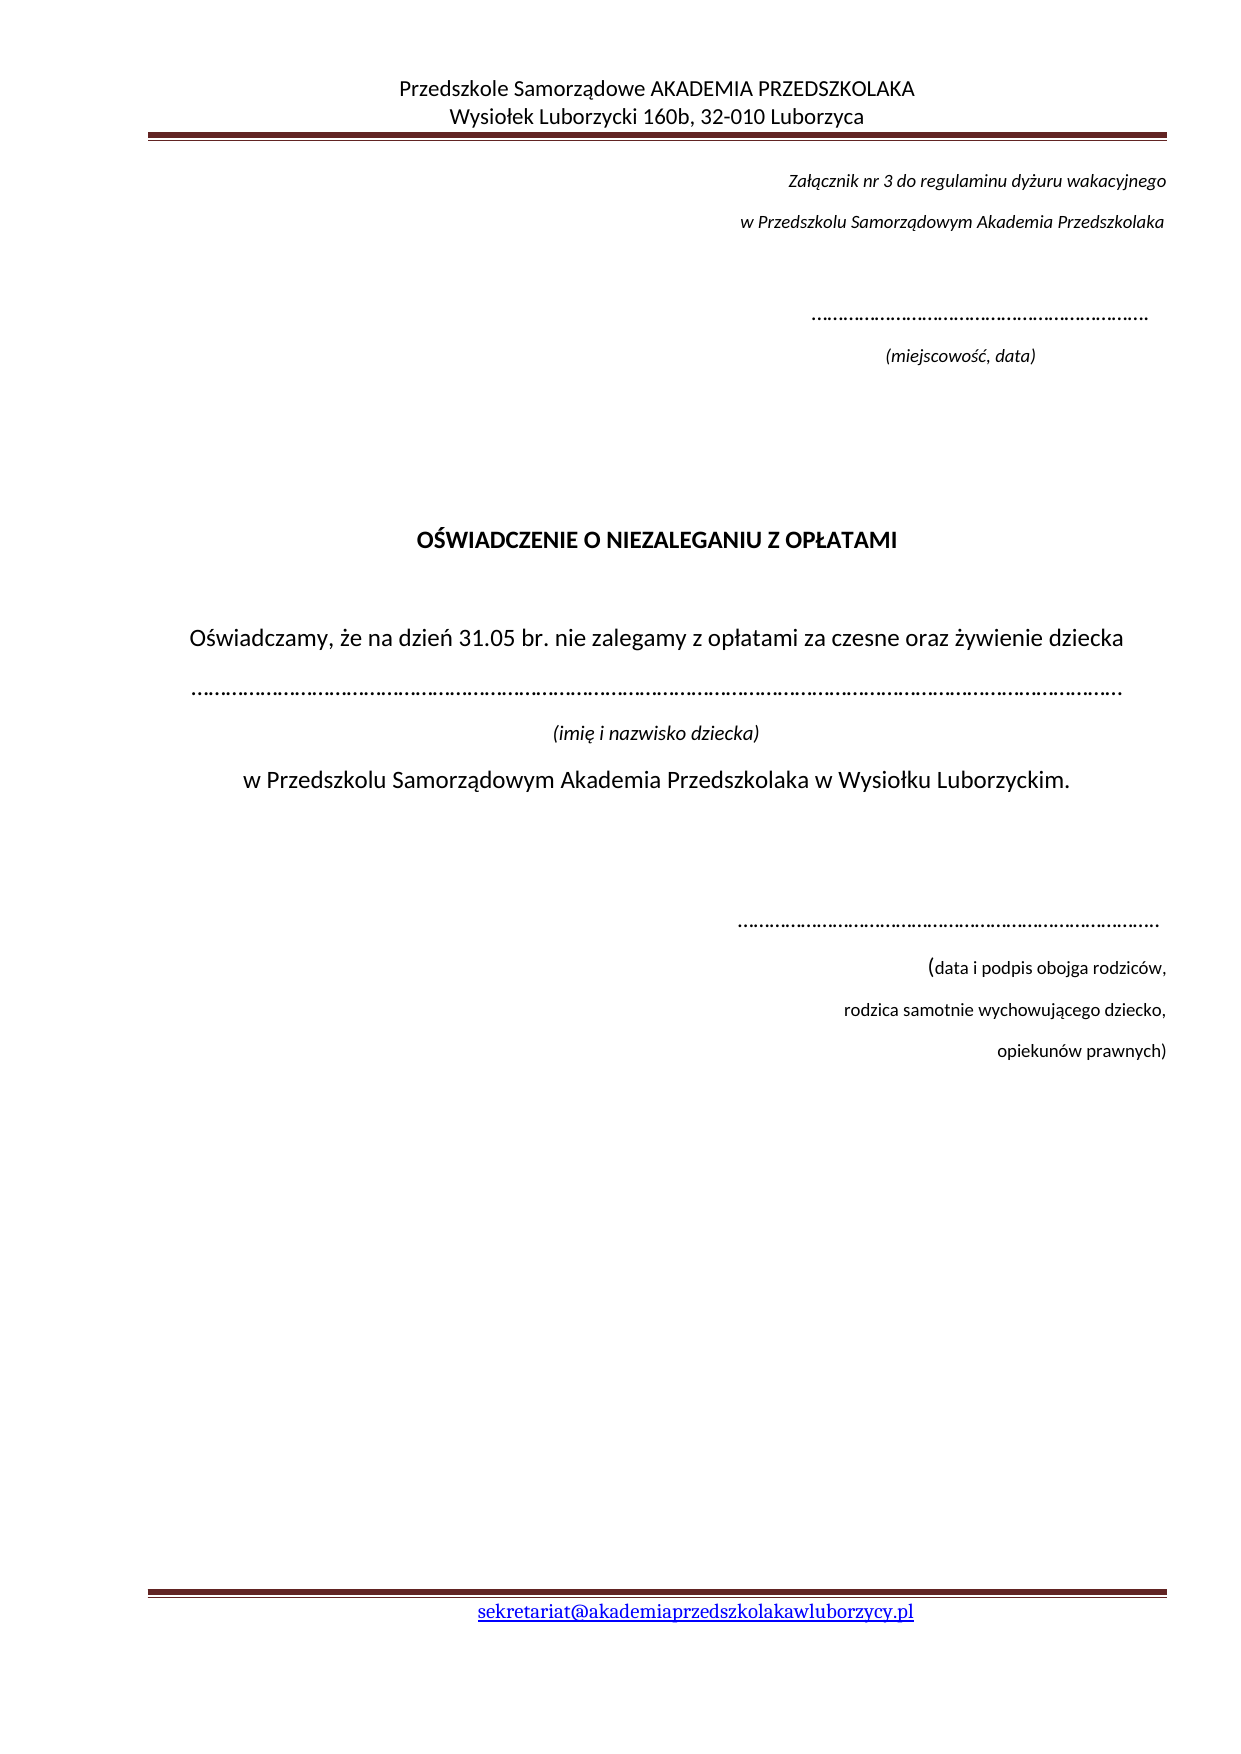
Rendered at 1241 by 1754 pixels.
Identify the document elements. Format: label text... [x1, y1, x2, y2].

text w Przedszkolu Samorządowym Akademia Przedszkolaka w Wysiołku Luborzyckim. [148, 764, 1167, 794]
text ………………………………………………………. [148, 298, 1167, 326]
text Oświadczamy, że na dzień 31.05 br. nie zalegamy z opłatami za czesne oraz żywienie dziecka [148, 622, 1167, 653]
text …………………………………………………………………….. [148, 906, 1167, 933]
text rodzica samotnie wychowującego dziecko, [221, 998, 1167, 1021]
text (miejscowość, data) [148, 344, 1167, 367]
text OŚWIADCZENIE O NIEZALEGANIU Z OPŁATAMI [148, 524, 1167, 555]
text opiekunów prawnych) [221, 1039, 1167, 1062]
text (imię i nazwisko dziecka) [148, 720, 1167, 746]
text ……………………………………………………………………………………………………………………………………………… [148, 671, 1167, 702]
text w Przedszkolu Samorządowym Akademia Przedszkolaka [148, 211, 1167, 233]
text Załącznik nr 3 do regulaminu dyżuru wakacyjnego [148, 169, 1167, 192]
text (data i podpis obojga rodziców, [221, 952, 1167, 980]
